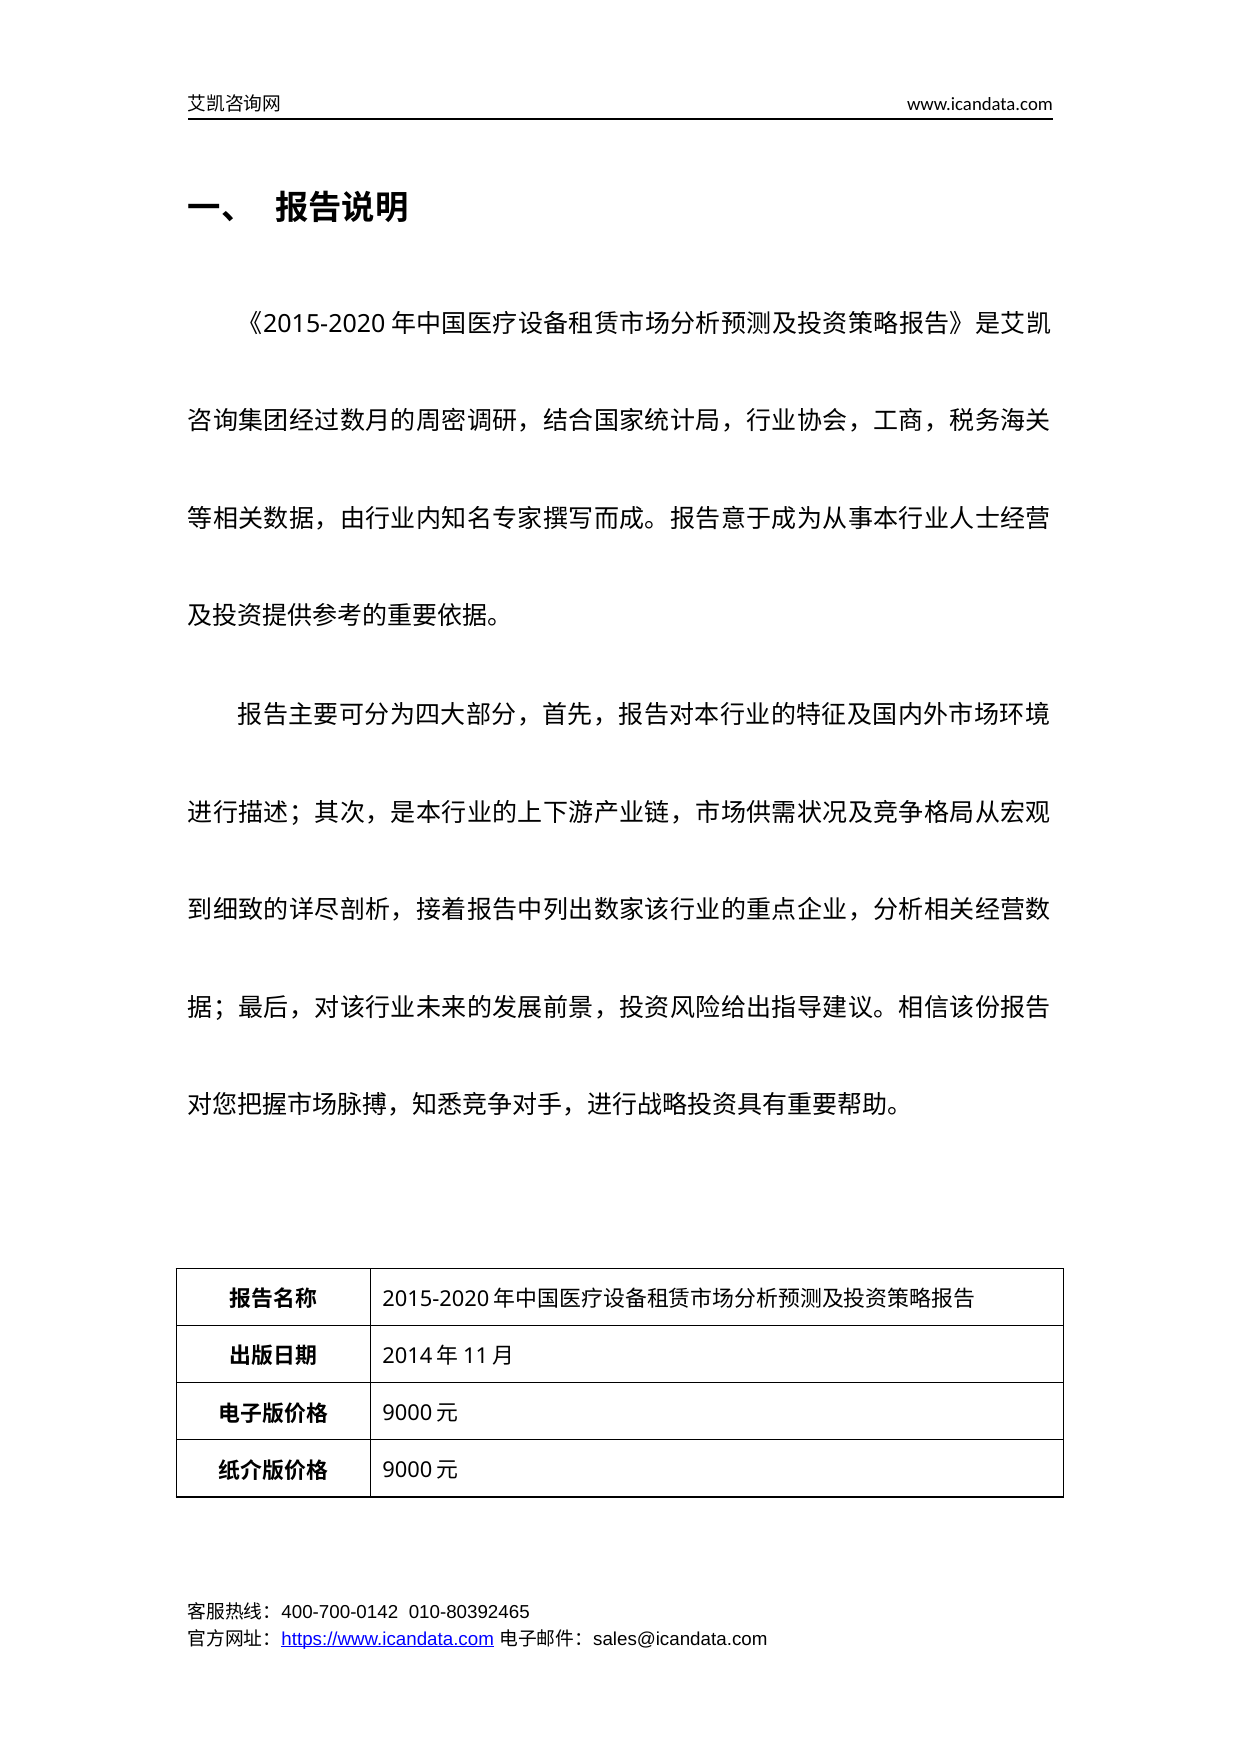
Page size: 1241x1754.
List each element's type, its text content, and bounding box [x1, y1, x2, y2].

table_cell 纸介版价格 [177, 1440, 370, 1496]
table_cell 9000元 [371, 1440, 1063, 1496]
table_header 报告名称 [177, 1269, 370, 1325]
text 报告主要可分为四大部分，首先，报告对本行业的特征及国内外市场环境进行描述；其次，是本行业的上下游产业链，市场供需状况及竞争格局从宏观到细致的详尽剖析，接着报告中列出数家该行业的重点企业，分析相关经营数据；最后，对该行业未来的发展前景，投资风险给出指导建议。相信该份报告对您把握市场脉搏，知悉竞争对手，进行战略投资具有重要帮助。 [187, 681, 1053, 1136]
table_cell 2014年11月 [371, 1326, 1063, 1382]
table_header 2015-2020年中国医疗设备租赁市场分析预测及投资策略报告 [371, 1269, 1063, 1325]
table_cell 电子版价格 [177, 1383, 370, 1439]
table_cell 出版日期 [177, 1326, 370, 1382]
subtitle 报告说明 [187, 172, 1053, 237]
text 《2015-2020年中国医疗设备租赁市场分析预测及投资策略报告》是艾凯咨询集团经过数月的周密调研，结合国家统计局，行业协会，工商，税务海关等相关数据，由行业内知名专家撰写而成。报告意于成为从事本行业人士经营及投资提供参考的重要依据。 [187, 289, 1053, 646]
table_cell 9000元 [371, 1383, 1063, 1439]
